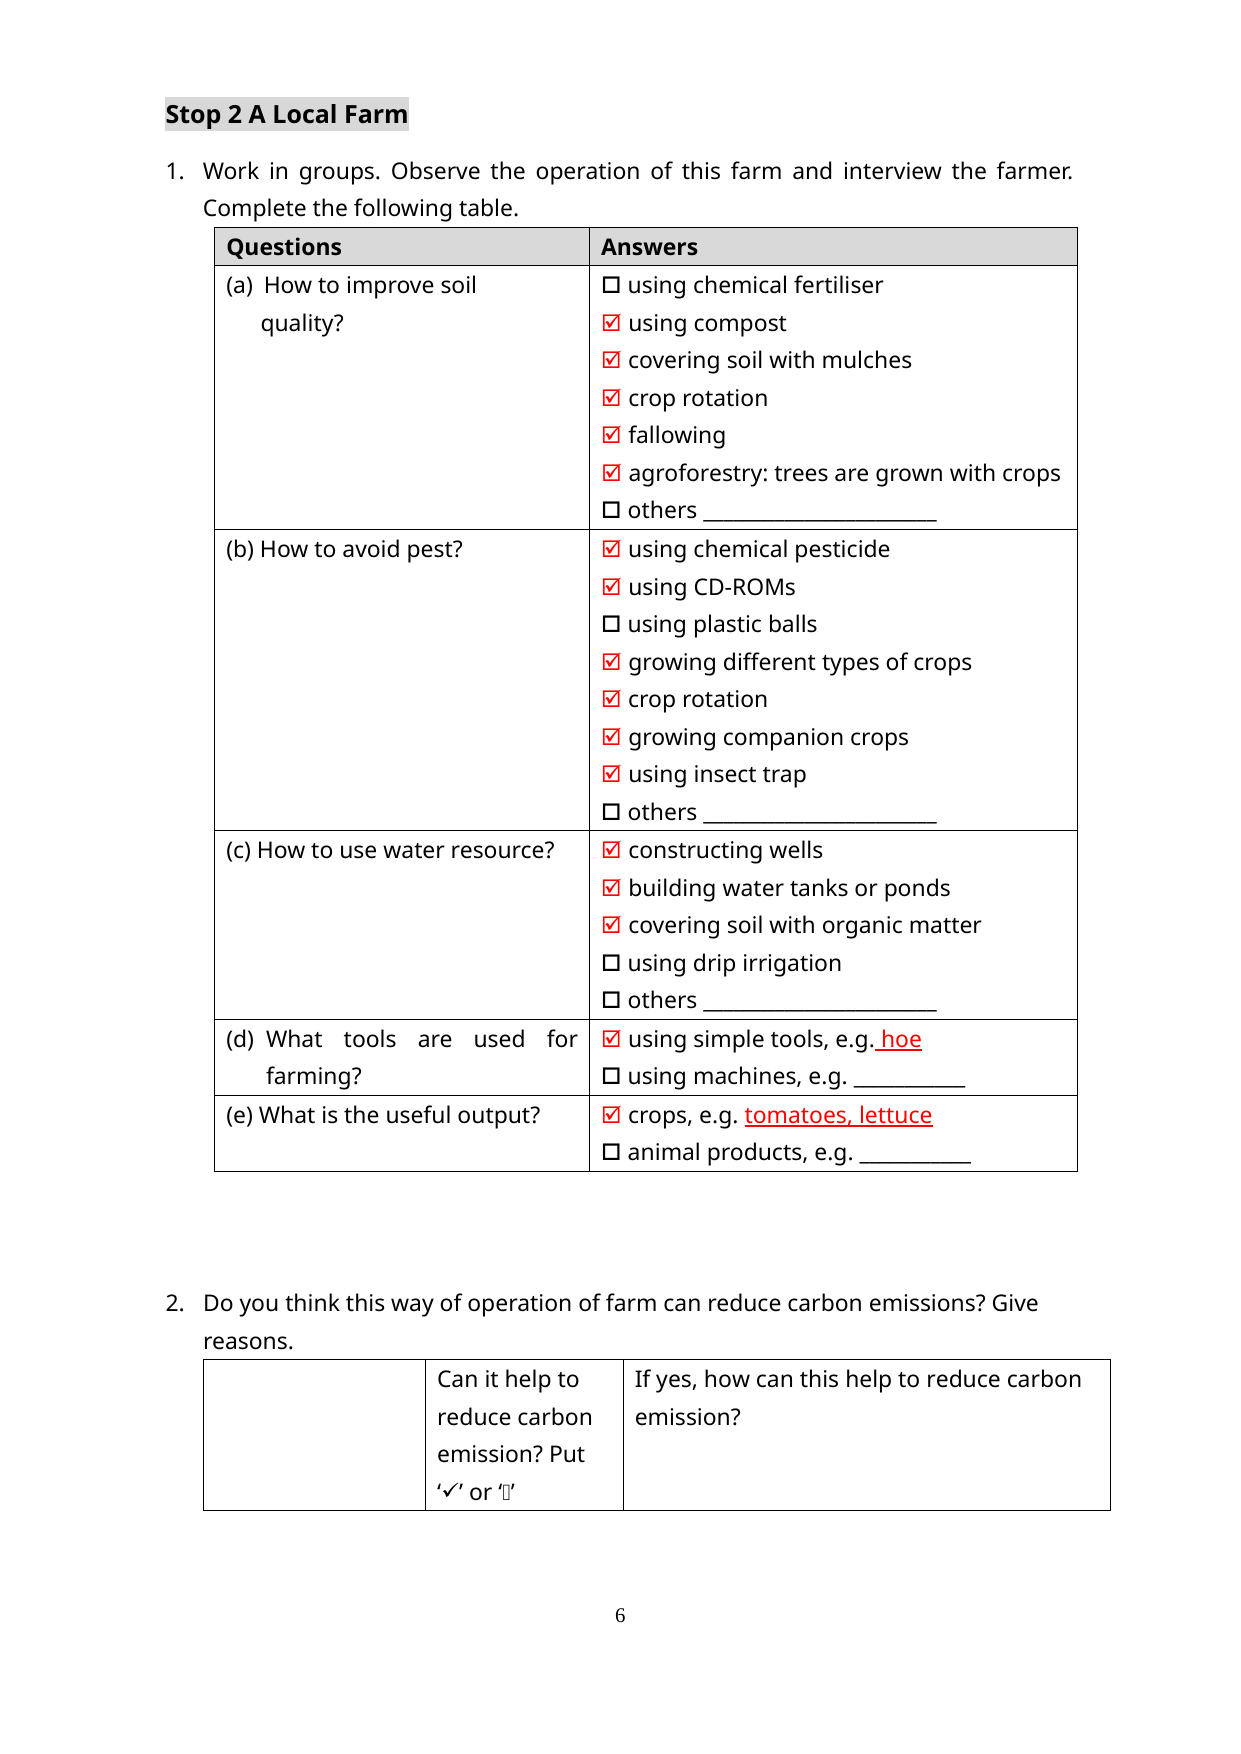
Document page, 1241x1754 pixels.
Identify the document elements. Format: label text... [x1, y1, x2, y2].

table_cell crops, e.g. tomatoes, lettuce animal products, e.g. ___________ [590, 1096, 1077, 1171]
text Stop 2 A Local Farm [165, 96, 1075, 133]
table_cell (c) How to use water resource? [215, 831, 589, 1018]
table_header Can it help to reduce carbon emission? Put ‘’ or ‘’ [426, 1360, 623, 1510]
table_cell using simple tools, e.g. hoe using machines, e.g. ___________ [590, 1020, 1077, 1094]
table_cell What tools are used for farming? [215, 1020, 589, 1094]
table_header Questions [215, 228, 589, 265]
table_cell (e) What is the useful output? [215, 1096, 589, 1171]
table_header If yes, how can this help to reduce carbon emission? [624, 1360, 1110, 1510]
table_cell using chemical pesticide using CD-ROMs using plastic balls growing different types of crops crop rotation growing companion crops using insect trap others _______________________ [590, 530, 1077, 830]
table_cell using chemical fertiliser using compost covering soil with mulches crop rotation fallowing agroforestry: trees are grown with crops others _______________________ [590, 266, 1077, 529]
list Work in groups. Observe the operation of this farm and interview the farmer. Complete the following table. [165, 152, 1075, 227]
table_cell How to improve soil quality? [215, 266, 589, 529]
table_header [204, 1360, 425, 1510]
table_header Answers [590, 228, 1077, 265]
table_cell (b) How to avoid pest? [215, 530, 589, 830]
table_cell constructing wells building water tanks or ponds covering soil with organic matter using drip irrigation others _______________________ [590, 831, 1077, 1018]
list Do you think this way of operation of farm can reduce carbon emissions? Give reasons. [165, 1284, 1075, 1359]
